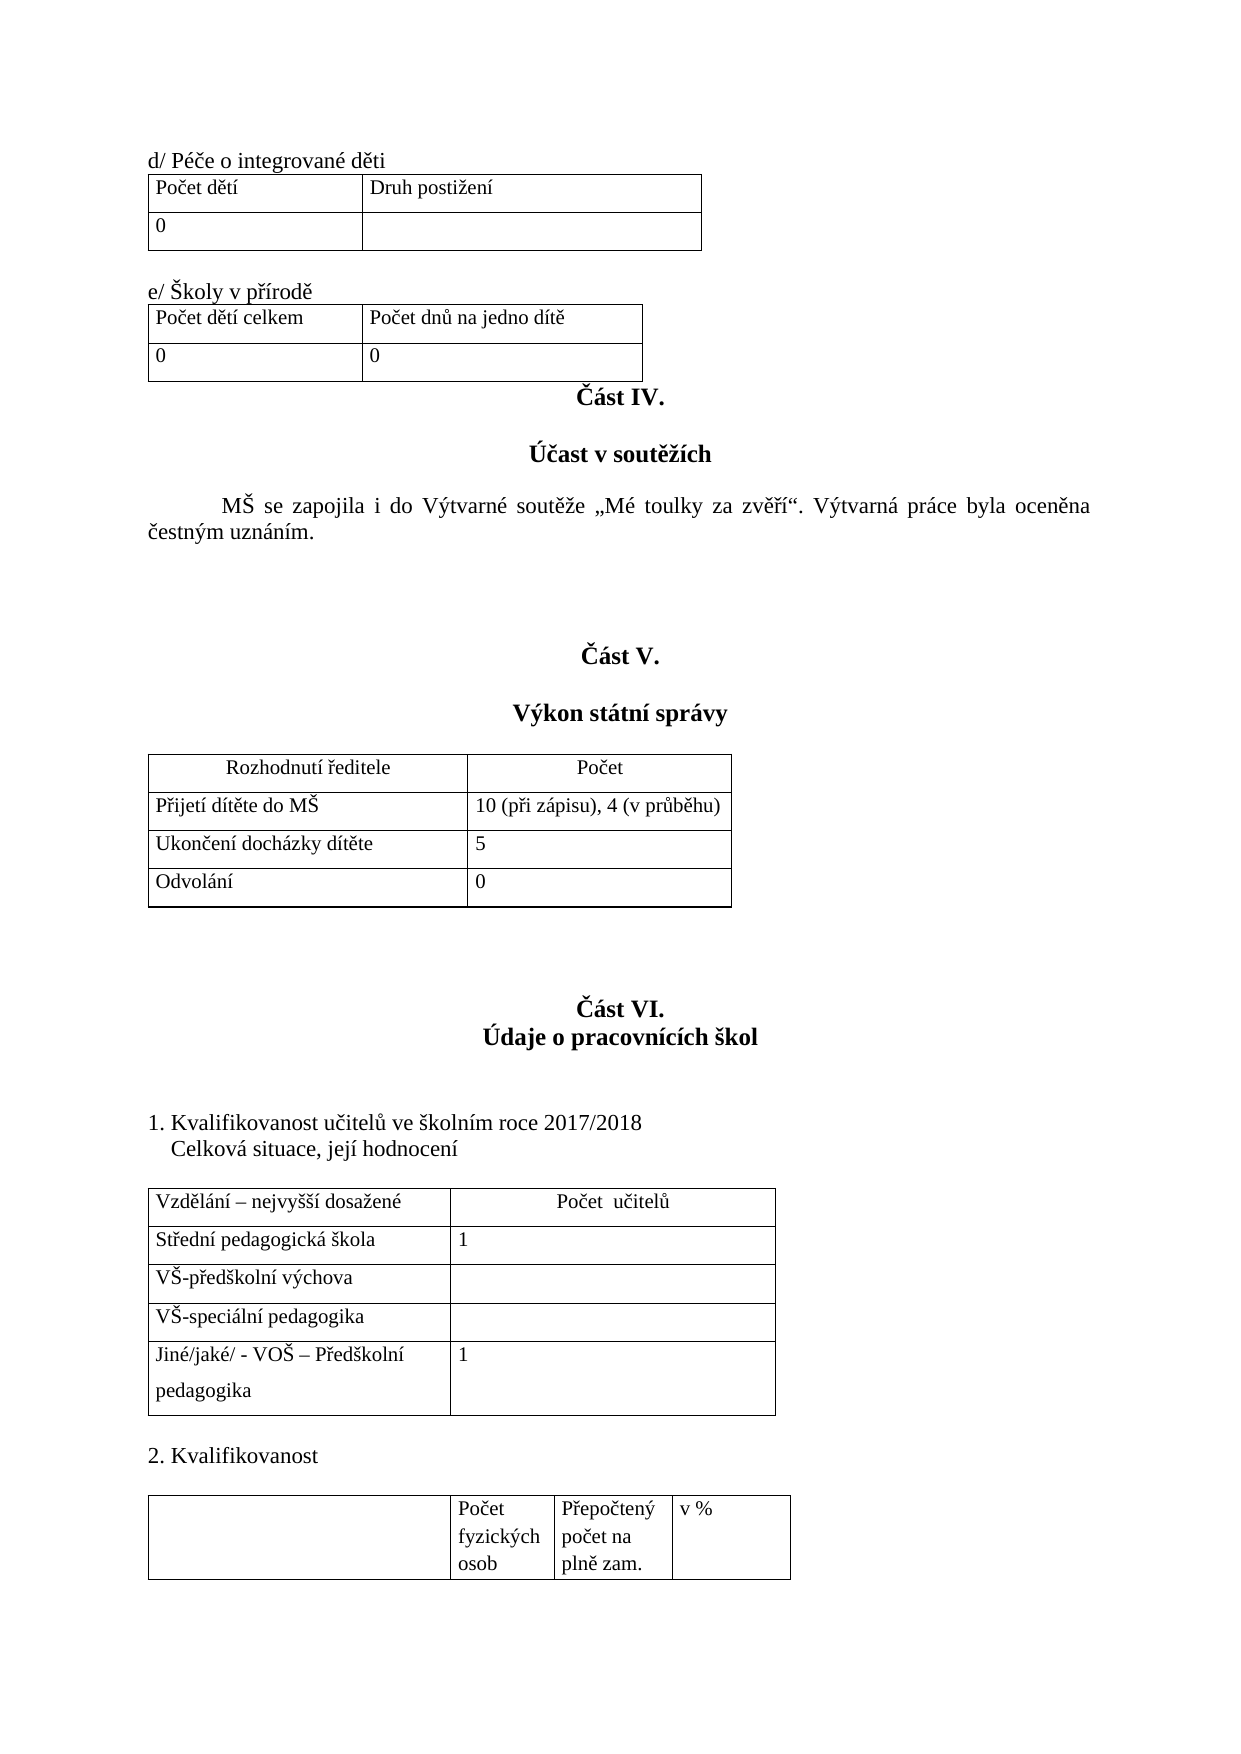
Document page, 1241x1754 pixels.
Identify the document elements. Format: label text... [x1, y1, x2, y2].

table_header Počet učitelů [451, 1189, 775, 1226]
text e/ Školy v přírodě [148, 278, 1093, 304]
text Celková situace, její hodnocení [148, 1135, 1093, 1161]
table_cell Střední pedagogická škola [149, 1227, 450, 1264]
table_cell [451, 1265, 775, 1302]
text Část V. [148, 641, 1093, 670]
table_header Přepočtený počet na plně zam. [555, 1496, 672, 1579]
table_cell 0 [149, 213, 362, 250]
table_cell 5 [468, 831, 731, 868]
table_cell 0 [363, 344, 642, 381]
table_cell Ukončení docházky dítěte [149, 831, 467, 868]
table_header Druh postižení [363, 175, 701, 212]
table_header Počet dětí celkem [149, 305, 362, 342]
text Část IV. [148, 382, 1093, 410]
table_cell 1 [451, 1227, 775, 1264]
table_cell VŠ-speciální pedagogika [149, 1304, 450, 1341]
table_header v % [673, 1496, 790, 1579]
table_header Počet dětí [149, 175, 362, 212]
text Údaje o pracovnících škol [148, 1022, 1093, 1051]
text 2. Kvalifikovanost [148, 1442, 1093, 1469]
table_cell VŠ-předškolní výchova [149, 1265, 450, 1302]
table_cell [451, 1304, 775, 1341]
table_cell Odvolání [149, 869, 467, 906]
table_cell Přijetí dítěte do MŠ [149, 793, 467, 830]
table_header Počet dnů na jedno dítě [363, 305, 642, 342]
table_header Počet fyzických osob [451, 1496, 554, 1579]
table_header Počet [468, 755, 731, 792]
table_cell 1 [451, 1342, 775, 1415]
table_header [149, 1496, 450, 1579]
table_header Rozhodnutí ředitele [149, 755, 467, 792]
table_cell 10 (při zápisu), 4 (v průběhu) [468, 793, 731, 830]
text Výkon státní správy [148, 698, 1093, 727]
table_cell 0 [468, 869, 731, 906]
text MŠ se zapojila i do Výtvarné soutěže „Mé toulky za zvěří“. Výtvarná práce byla oceněna čestným uznáním. [148, 492, 1093, 545]
table_header Vzdělání – nejvyšší dosažené [149, 1189, 450, 1226]
text Část VI. [148, 994, 1093, 1022]
table_cell [363, 213, 701, 250]
table_cell Jiné/jaké/ - VOŠ – Předškolní pedagogika [149, 1342, 450, 1415]
text 1. Kvalifikovanost učitelů ve školním roce 2017/2018 [148, 1109, 1093, 1135]
table_cell 0 [149, 344, 362, 381]
text d/ Péče o integrované děti [148, 148, 1093, 174]
text Účast v soutěžích [148, 439, 1093, 468]
